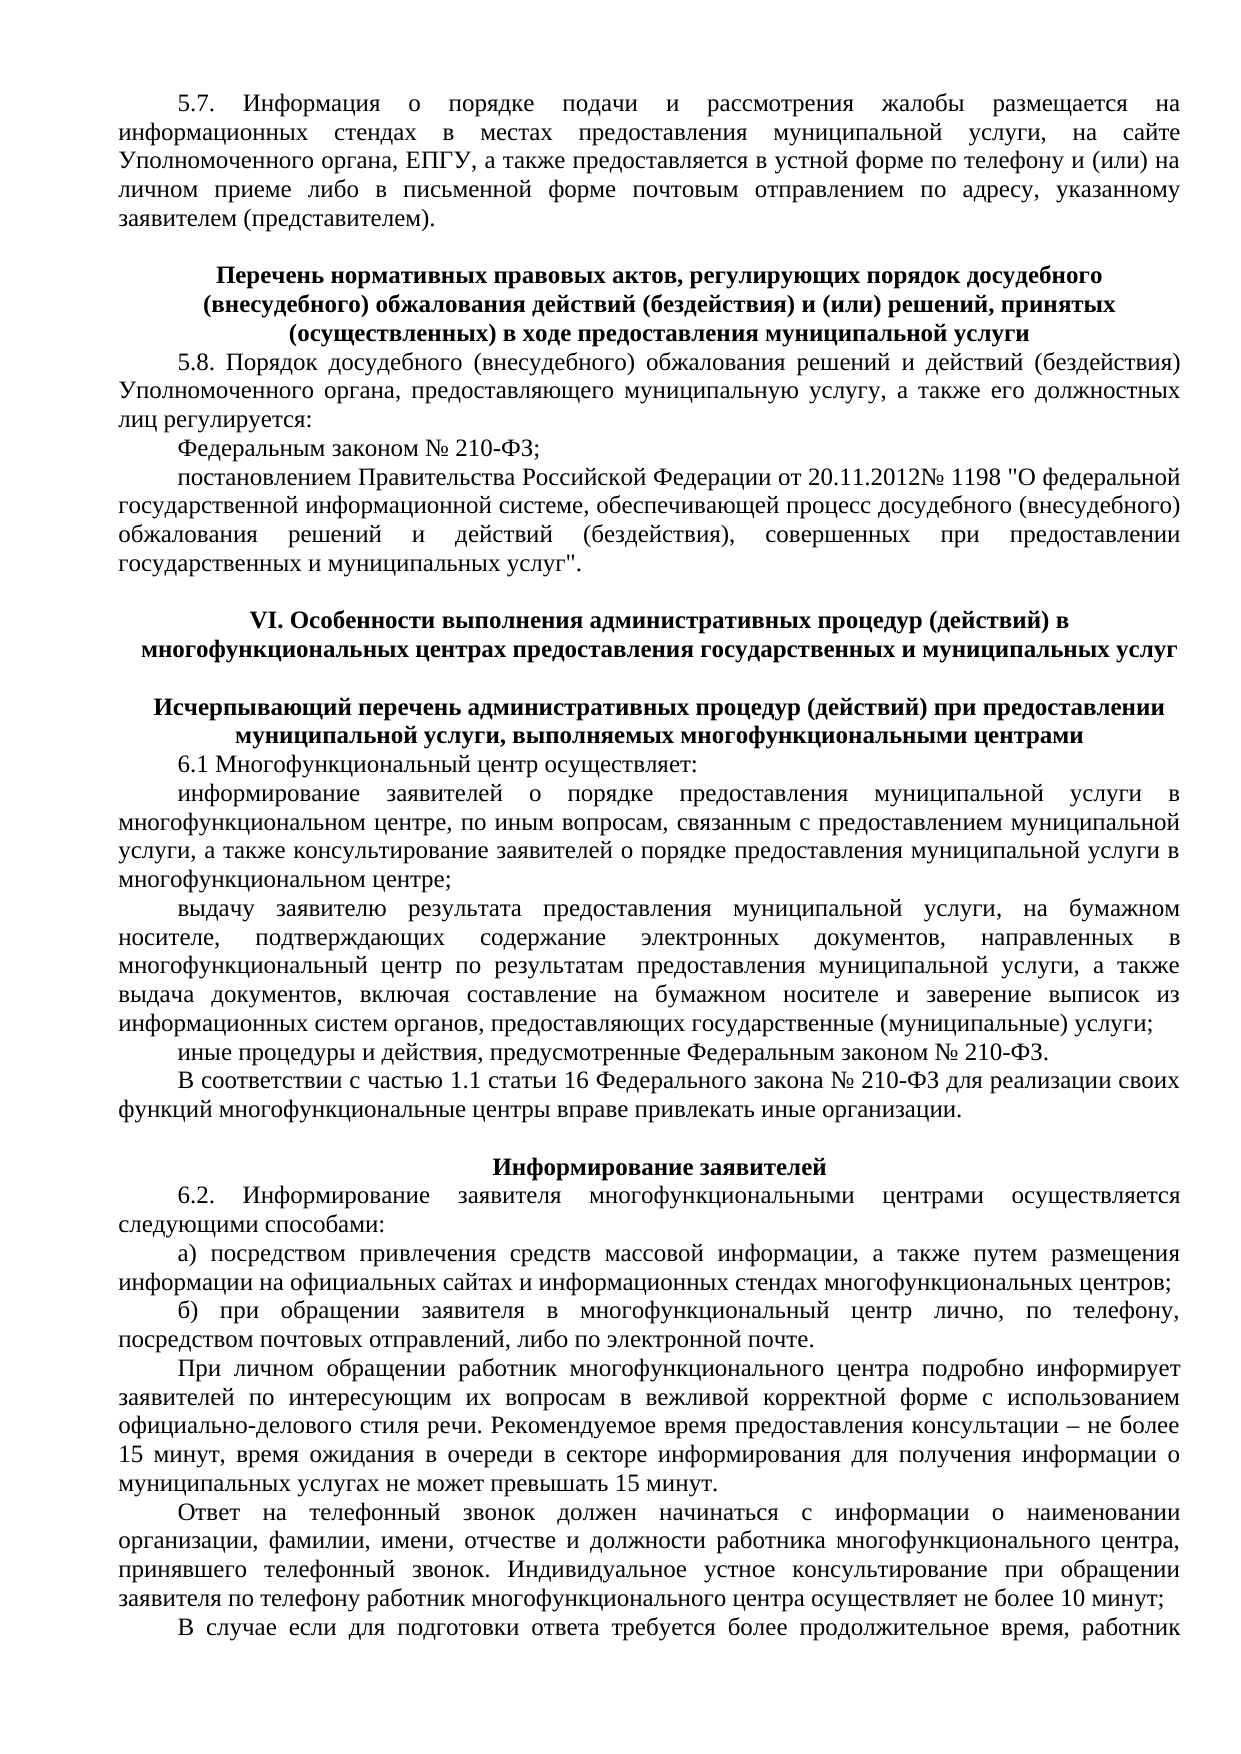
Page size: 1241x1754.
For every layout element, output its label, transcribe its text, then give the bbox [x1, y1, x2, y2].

text б) при обращении заявителя в многофункциональный центр лично, по телефону, посредством почтовых отправлений, либо по электронной почте. [118, 1295, 1181, 1353]
text Федеральным законом № 210-ФЗ; [118, 433, 1181, 462]
text В соответствии с частью 1.1 статьи 16 Федерального закона № 210-ФЗ для реализации своих функций многофункциональные центры вправе привлекать иные организации. [118, 1065, 1181, 1123]
text При личном обращении работник многофункционального центра подробно информирует заявителей по интересующим их вопросам в вежливой корректной форме с использованием официально-делового стиля речи. Рекомендуемое время предоставления консультации – не более 15 минут, время ожидания в очереди в секторе информирования для получения информации о муниципальных услугах не может превышать 15 минут. [118, 1353, 1181, 1497]
text 5.8. Порядок досудебного (внесудебного) обжалования решений и действий (бездействия) Уполномоченного органа, предоставляющего муниципальную услугу, а также его должностных лиц регулируется: [118, 347, 1181, 433]
text а) посредством привлечения средств массовой информации, а также путем размещения информации на официальных сайтах и информационных стендах многофункциональных центров; [118, 1238, 1181, 1295]
text 6.1 Многофункциональный центр осуществляет: [118, 749, 1181, 778]
subtitle Информирование заявителей [138, 1152, 1181, 1180]
text выдачу заявителю результата предоставления муниципальной услуги, на бумажном носителе, подтверждающих содержание электронных документов, направленных в многофункциональный центр по результатам предоставления муниципальной услуги, а также выдача документов, включая составление на бумажном носителе и заверение выписок из информационных систем органов, предоставляющих государственные (муниципальные) услуги; [118, 893, 1181, 1037]
text иные процедуры и действия, предусмотренные Федеральным законом № 210-ФЗ. [118, 1037, 1181, 1065]
subtitle VI. Особенности выполнения административных процедур (действий) в многофункциональных центрах предоставления государственных и муниципальных услуг [138, 605, 1181, 663]
text 5.7. Информация о порядке подачи и рассмотрения жалобы размещается на информационных стендах в местах предоставления муниципальной услуги, на сайте Уполномоченного органа, ЕПГУ, а также предоставляется в устной форме по телефону и (или) на личном приеме либо в письменной форме почтовым отправлением по адресу, указанному заявителем (представителем). [118, 88, 1181, 232]
subtitle Исчерпывающий перечень административных процедур (действий) при предоставлении муниципальной услуги, выполняемых многофункциональными центрами [138, 692, 1181, 749]
text постановлением Правительства Российской Федерации от 20.11.2012№ 1198 "О федеральной государственной информационной системе, обеспечивающей процесс досудебного (внесудебного) обжалования решений и действий (бездействия), совершенных при предоставлении государственных и муниципальных услуг". [118, 462, 1181, 577]
text 6.2. Информирование заявителя многофункциональными центрами осуществляется следующими способами: [118, 1180, 1181, 1238]
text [118, 1612, 1181, 1640]
text Ответ на телефонный звонок должен начинаться с информации о наименовании организации, фамилии, имени, отчестве и должности работника многофункционального центра, принявшего телефонный звонок. Индивидуальное устное консультирование при обращении заявителя по телефону работник многофункционального центра осуществляет не более 10 минут; [118, 1497, 1181, 1612]
text информирование заявителей о порядке предоставления муниципальной услуги в многофункциональном центре, по иным вопросам, связанным с предоставлением муниципальной услуги, а также консультирование заявителей о порядке предоставления муниципальной услуги в многофункциональном центре; [118, 778, 1181, 893]
subtitle Перечень нормативных правовых актов, регулирующих порядок досудебного (внесудебного) обжалования действий (бездействия) и (или) решений, принятых (осуществленных) в ходе предоставления муниципальной услуги [138, 260, 1181, 347]
